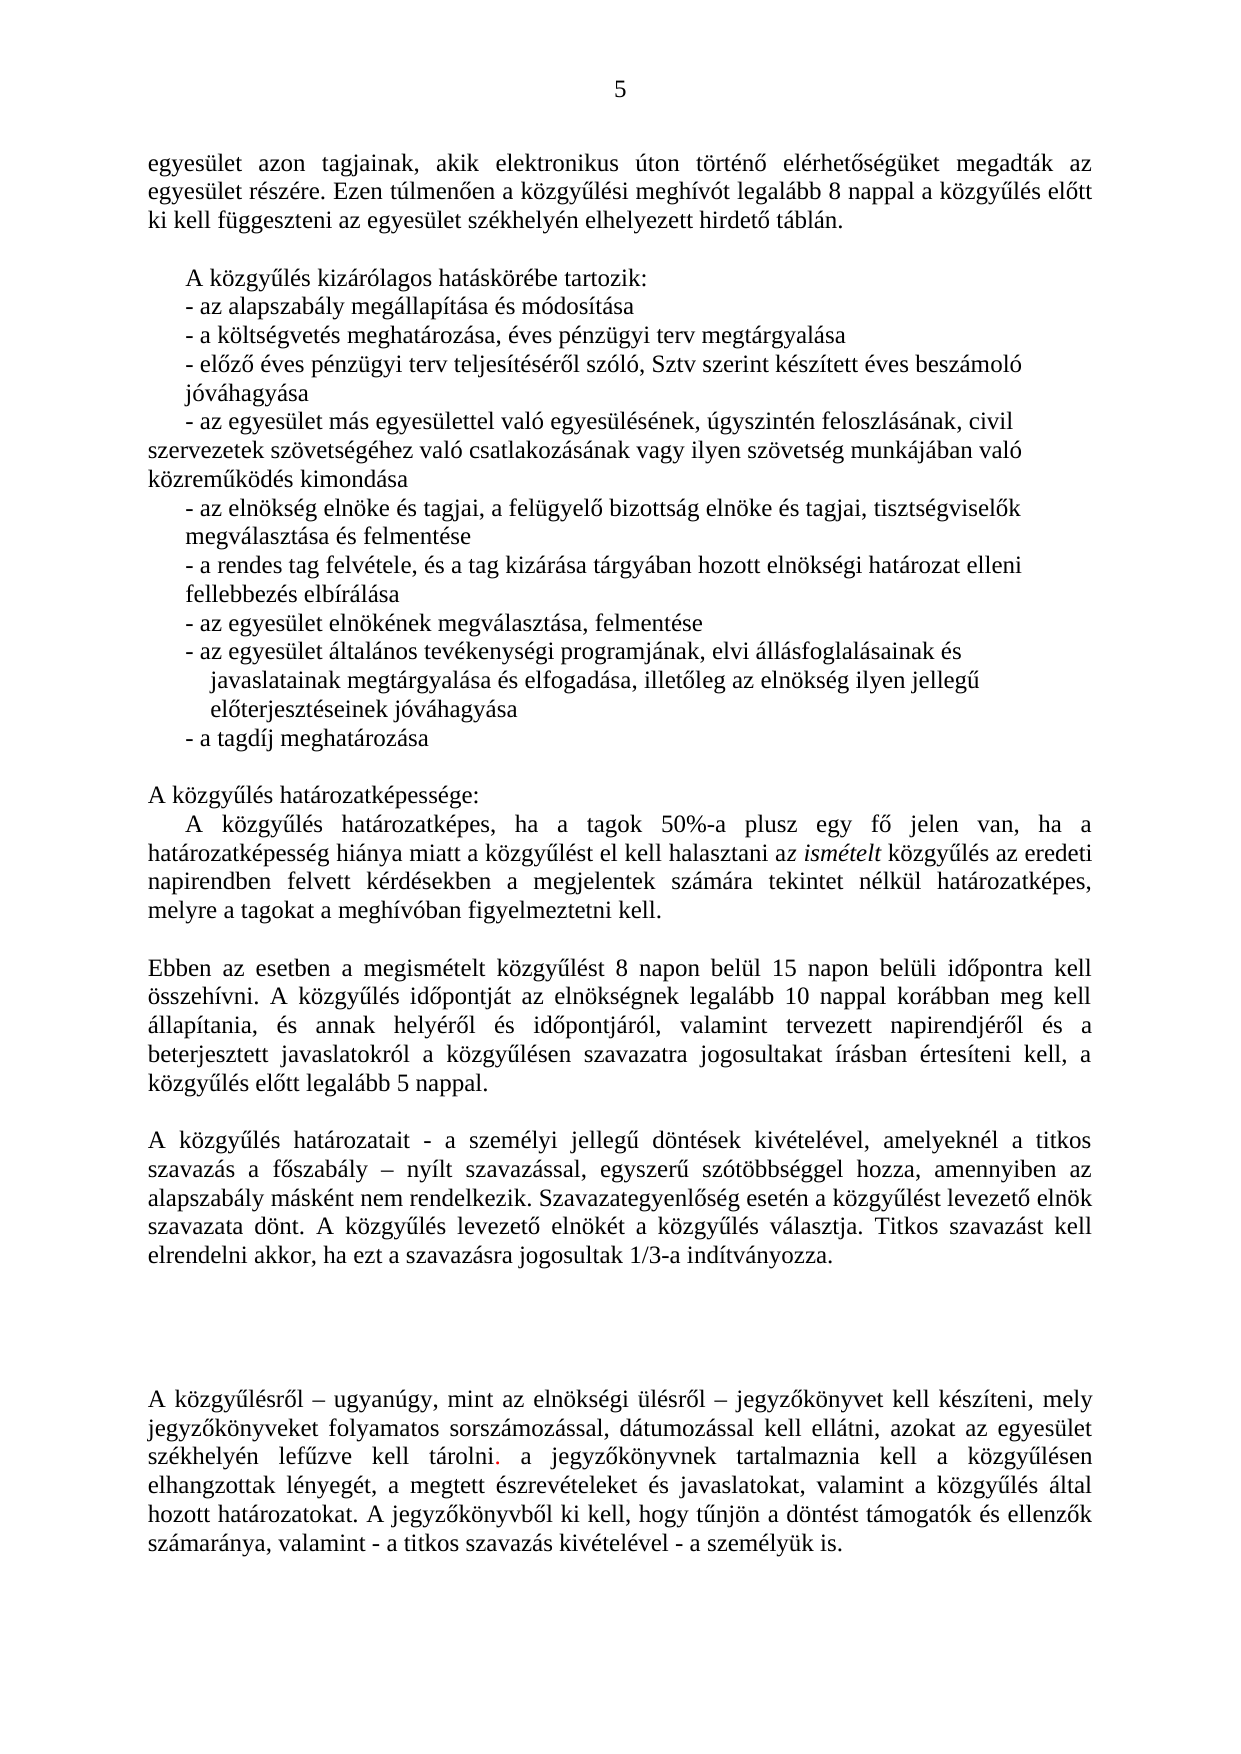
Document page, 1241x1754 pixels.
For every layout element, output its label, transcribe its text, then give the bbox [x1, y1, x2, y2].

text javaslatainak megtárgyalása és elfogadása, illetőleg az elnökség ilyen jellegű [148, 665, 1093, 694]
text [148, 148, 1093, 234]
text - az elnökség elnöke és tagjai, a felügyelő bizottság elnöke és tagjai, tisztségviselők megválasztása és felmentése [185, 493, 1093, 550]
text - az egyesület elnökének megválasztása, felmentése [185, 608, 1093, 636]
text A közgyűlésről – ugyanúgy, mint az elnökségi ülésről – jegyzőkönyvet kell készíteni, mely jegyzőkönyveket folyamatos sorszámozással, dátumozással kell ellátni, azokat az egyesület székhelyén lefűzve kell tárolni. a jegyzőkönyvnek tartalmaznia kell a közgyűlésen elhangzottak lényegét, a megtett észrevételeket és javaslatokat, valamint a közgyűlés által hozott határozatokat. A jegyzőkönyvből ki kell, hogy tűnjön a döntést támogatók és ellenzők számaránya, valamint - a titkos szavazás kivételével - a személyük is. [148, 1384, 1093, 1556]
text A közgyűlés kizárólagos hatáskörébe tartozik: [148, 263, 1093, 291]
text - a rendes tag felvétele, és a tag kizárása tárgyában hozott elnökségi határozat elleni fellebbezés elbírálása [185, 550, 1093, 608]
text - az egyesület általános tevékenységi programjának, elvi állásfoglalásainak és [185, 636, 1093, 665]
text - előző éves pénzügyi terv teljesítéséről szóló, Sztv szerint készített éves beszámoló jóváhagyása [185, 349, 1093, 406]
text A közgyűlés határozatait - a személyi jellegű döntések kivételével, amelyeknél a titkos szavazás a főszabály – nyílt szavazással, egyszerű szótöbbséggel hozza, amennyiben az alapszabály másként nem rendelkezik. Szavazategyenlőség esetén a közgyűlést levezető elnök szavazata dönt. A közgyűlés levezető elnökét a közgyűlés választja. Titkos szavazást kell elrendelni akkor, ha ezt a szavazásra jogosultak 1/3-a indítványozza. [148, 1125, 1093, 1269]
text - az egyesület más egyesülettel való egyesülésének, úgyszintén feloszlásának, civil szervezetek szövetségéhez való csatlakozásának vagy ilyen szövetség munkájában való közreműködés kimondása [148, 406, 1093, 493]
text Ebben az esetben a megismételt közgyűlést 8 napon belül 15 napon belüli időpontra kell összehívni. A közgyűlés időpontját az elnökségnek legalább 10 nappal korábban meg kell állapítania, és annak helyéről és időpontjáról, valamint tervezett napirendjéről és a beterjesztett javaslatokról a közgyűlésen szavazatra jogosultakat írásban értesíteni kell, a közgyűlés előtt legalább 5 nappal. [148, 953, 1093, 1096]
text - a tagdíj meghatározása [185, 723, 1093, 751]
text - az alapszabály megállapítása és módosítása [148, 291, 1093, 320]
text A közgyűlés határozatképes, ha a tagok 50%-a plusz egy fő jelen van, ha a határozatképesség hiánya miatt a közgyűlést el kell halasztani az ismételt közgyűlés az eredeti napirendben felvett kérdésekben a megjelentek számára tekintet nélkül határozatképes, melyre a tagokat a meghívóban figyelmeztetni kell. [148, 809, 1093, 924]
text - a költségvetés meghatározása, éves pénzügyi terv megtárgyalása [185, 320, 1093, 349]
text A közgyűlés határozatképessége: [148, 780, 1093, 809]
text előterjesztéseinek jóváhagyása [148, 694, 1093, 723]
